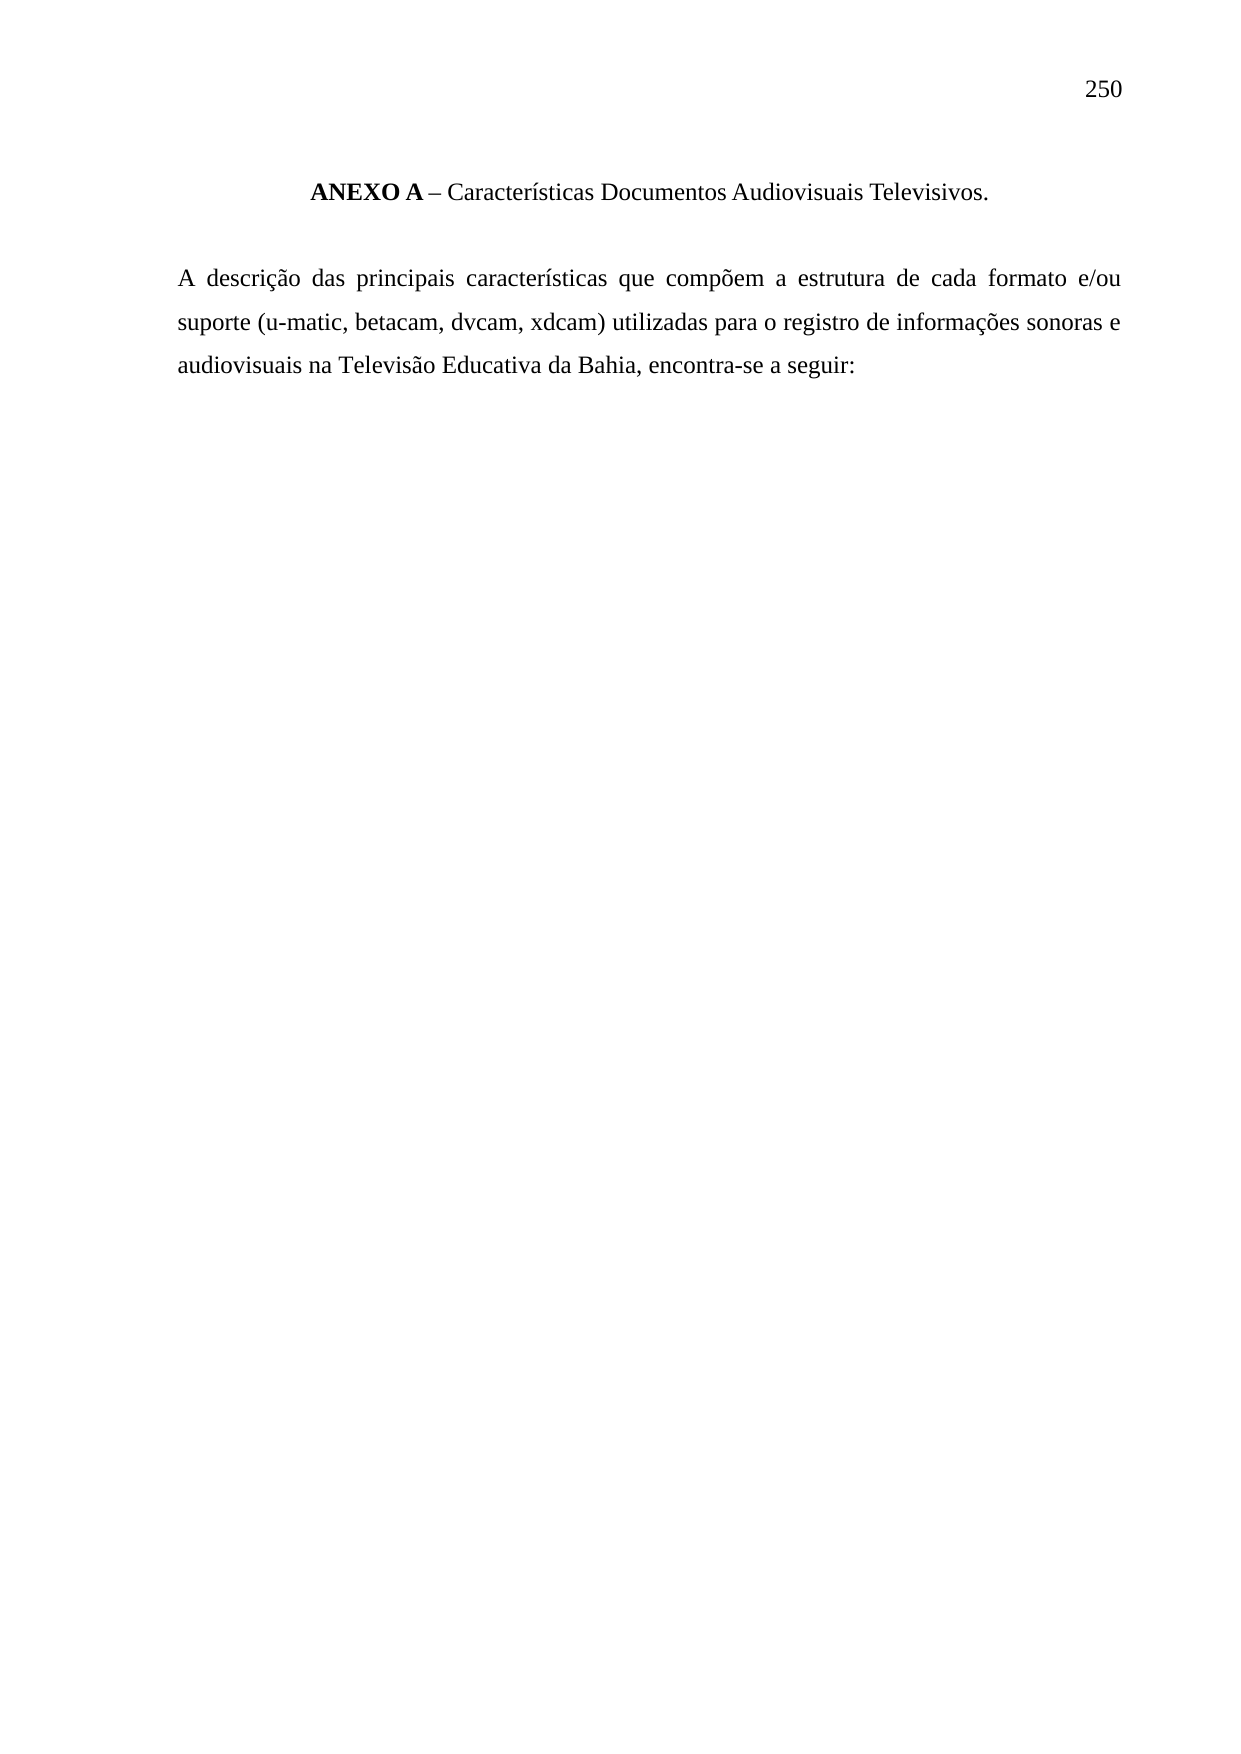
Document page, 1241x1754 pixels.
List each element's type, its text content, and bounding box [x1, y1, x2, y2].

subtitle ANEXO A – Características Documentos Audiovisuais Televisivos. [177, 177, 1122, 206]
text A descrição das principais características que compõem a estrutura de cada formato e/ou suporte (u-matic, betacam, dvcam, xdcam) utilizadas para o registro de informações sonoras e audiovisuais na Televisão Educativa da Bahia, encontra-se a seguir: [177, 263, 1122, 378]
